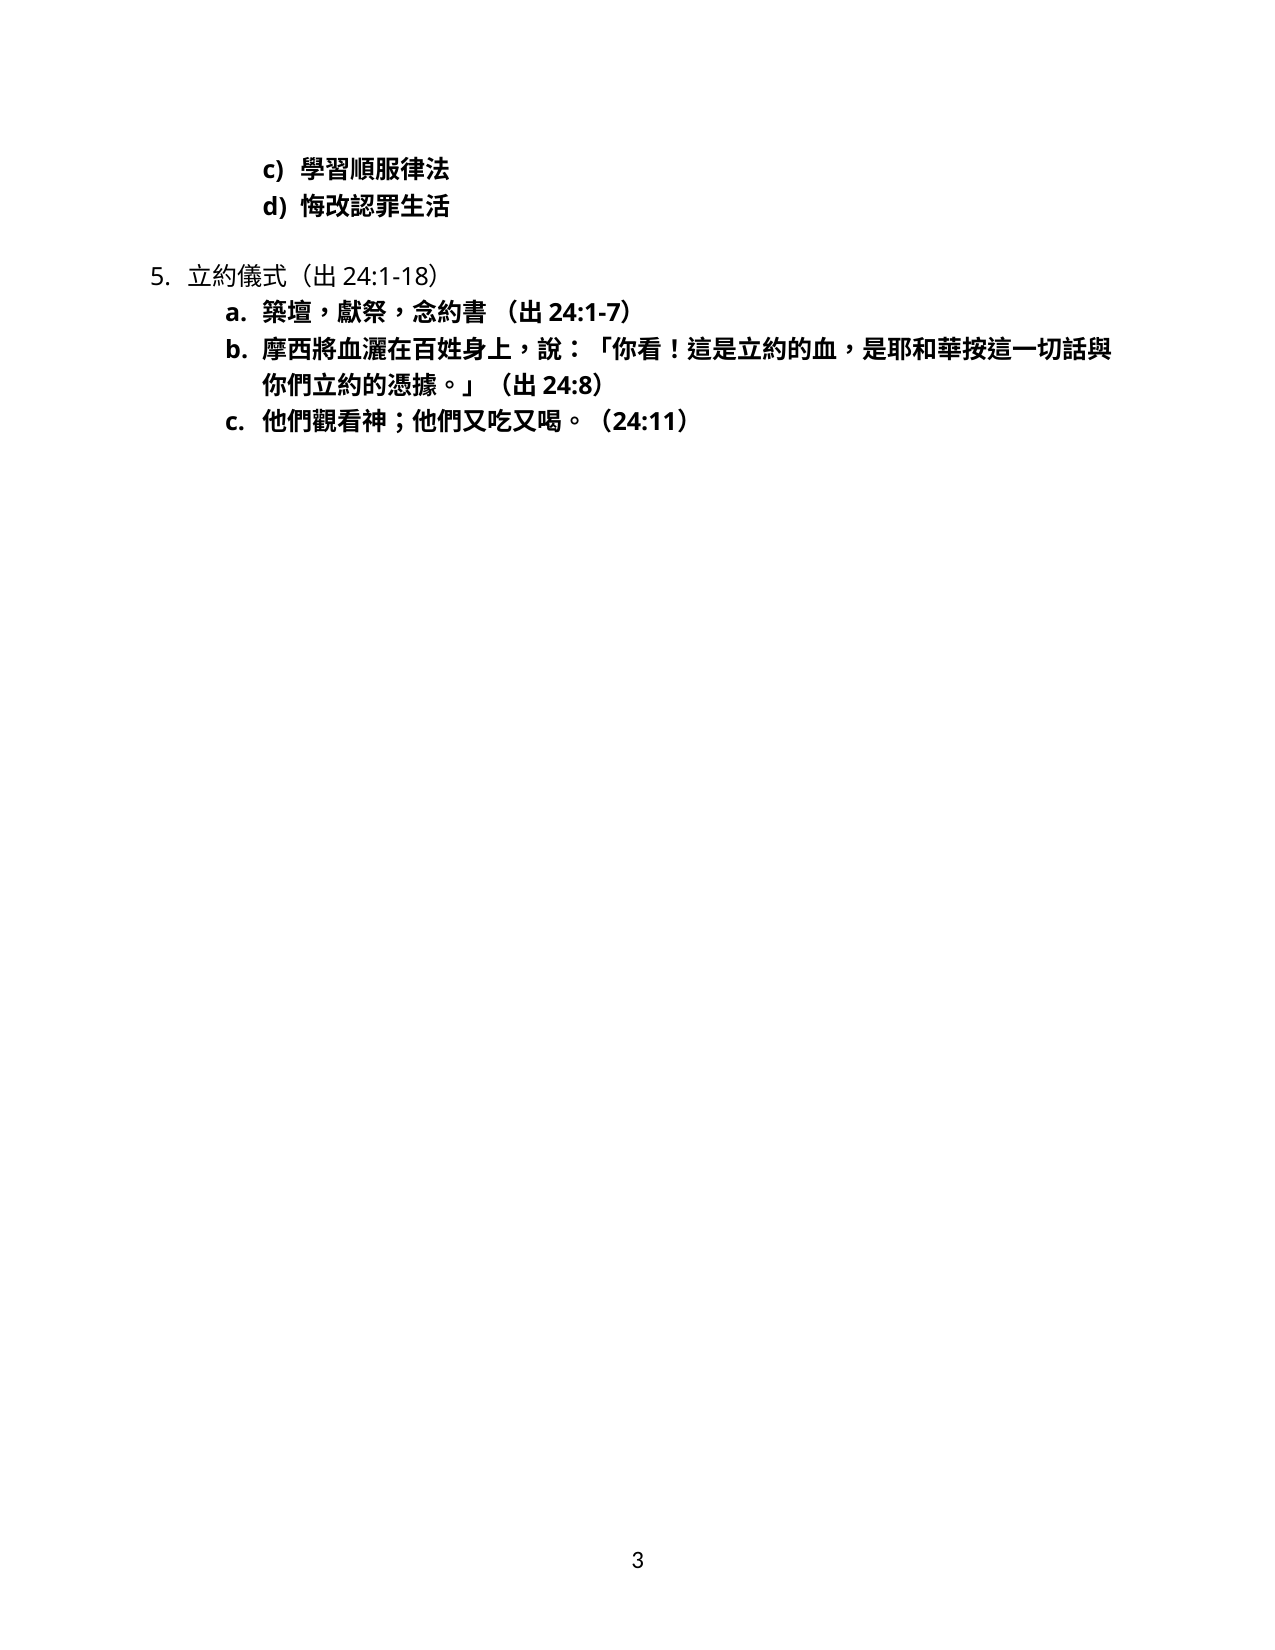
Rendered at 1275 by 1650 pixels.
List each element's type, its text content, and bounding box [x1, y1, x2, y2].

list 悔改認罪生活 [262, 186, 1125, 222]
list 他們觀看神；他們又吃又喝。（24:11） [225, 402, 1125, 438]
list 立約儀式（出24:1-18） [150, 257, 1125, 293]
list 學習順服律法 [262, 150, 1125, 186]
list 築壇，獻祭，念約書 （出24:1-7） [225, 293, 1125, 329]
list 摩西將血灑在百姓身上，說：「你看！這是立約的血，是耶和華按這一切話與你們立約的憑據。」（出24:8） [225, 329, 1125, 402]
